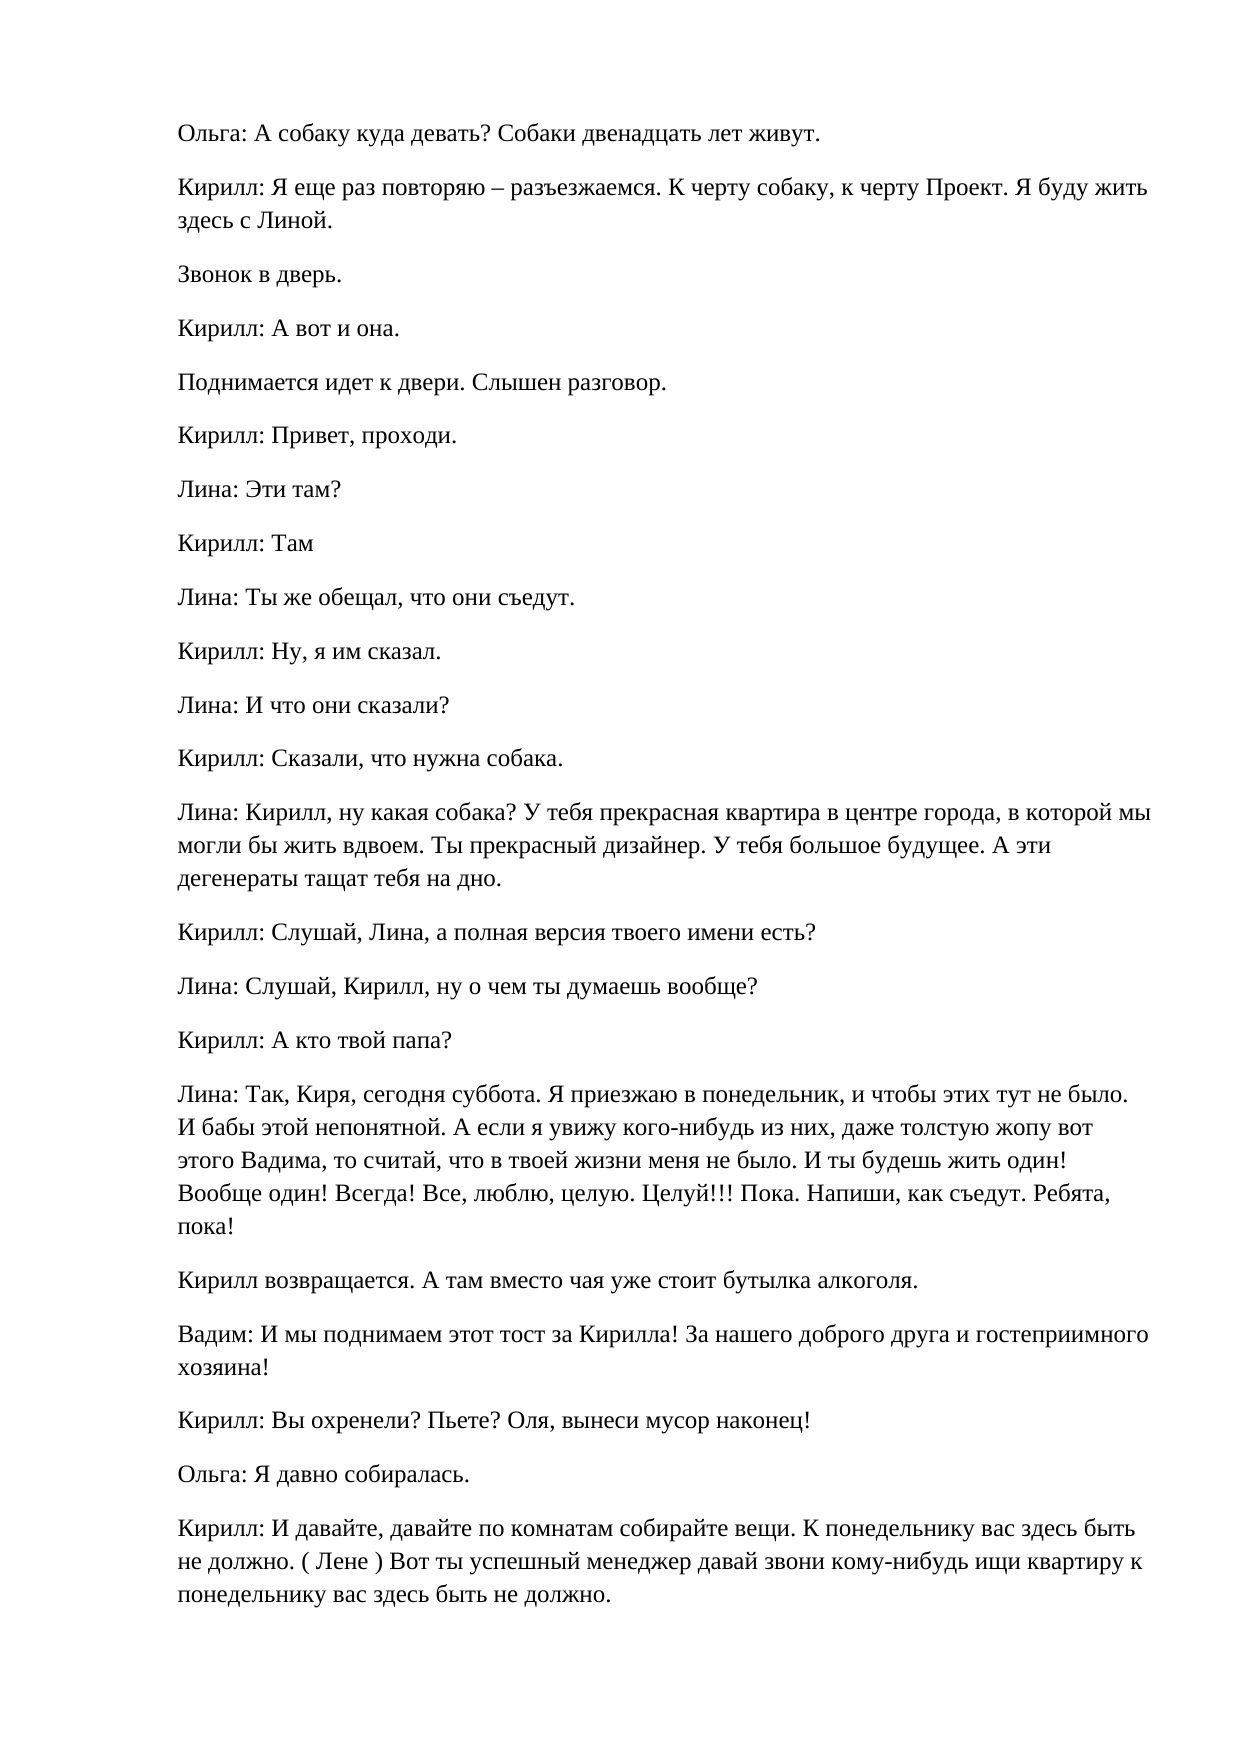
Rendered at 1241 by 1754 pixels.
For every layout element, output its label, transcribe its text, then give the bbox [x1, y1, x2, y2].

text Лина: Кирилл, ну какая собака? У тебя прекрасная квартира в центре города, в которой мы могли бы жить вдвоем. Ты прекрасный дизайнер. У тебя большое будущее. А эти дегенераты тащат тебя на дно. [177, 797, 1152, 892]
text Лина: Так, Киря, сегодня суббота. Я приезжаю в понедельник, и чтобы этих тут не было. И бабы этой непонятной. А если я увижу кого-нибудь из них, даже толстую жопу вот этого Вадима, то считай, что в твоей жизни меня не было. И ты будешь жить один! Вообще один! Всегда! Все, люблю, целую. Целуй!!! Пока. Напиши, как съедут. Ребята, пока! [177, 1079, 1152, 1240]
text Кирилл: А кто твой папа? [177, 1025, 1152, 1054]
text Лина: И что они сказали? [177, 690, 1152, 718]
text Кирилл: А вот и она. [177, 313, 1152, 341]
text Лина: Ты же обещал, что они съедут. [177, 582, 1152, 611]
text Поднимается идет к двери. Слышен разговор. [177, 367, 1152, 395]
text Ольга: Я давно собиралась. [177, 1459, 1152, 1488]
text Кирилл: Привет, проходи. [177, 420, 1152, 449]
text Кирилл: Я еще раз повторяю – разъезжаемся. К черту собаку, к черту Проект. Я буду жить здесь с Линой. [177, 172, 1152, 234]
text Ольга: А собаку куда девать? Собаки двенадцать лет живут. [177, 118, 1152, 147]
text Лина: Эти там? [177, 474, 1152, 503]
text Кирилл: Вы охренели? Пьете? Оля, вынеси мусор наконец! [177, 1406, 1152, 1434]
text Вадим: И мы поднимаем этот тост за Кирилла! За нашего доброго друга и гостеприимного хозяина! [177, 1319, 1152, 1380]
text Кирилл: Сказали, что нужна собака. [177, 743, 1152, 772]
text Кирилл возвращается. А там вместо чая уже стоит бутылка алкоголя. [177, 1265, 1152, 1293]
text Кирилл: Слушай, Лина, а полная версия твоего имени есть? [177, 917, 1152, 946]
text Кирилл: И давайте, давайте по комнатам собирайте вещи. К понедельнику вас здесь быть не должно. ( Лене ) Вот ты успешный менеджер давай звони кому-нибудь ищи квартиру к понедельнику вас здесь быть не должно. [177, 1513, 1152, 1608]
text Лина: Слушай, Кирилл, ну о чем ты думаешь вообще? [177, 971, 1152, 1000]
text Звонок в дверь. [177, 259, 1152, 288]
text Кирилл: Ну, я им сказал. [177, 636, 1152, 664]
text Кирилл: Там [177, 528, 1152, 557]
